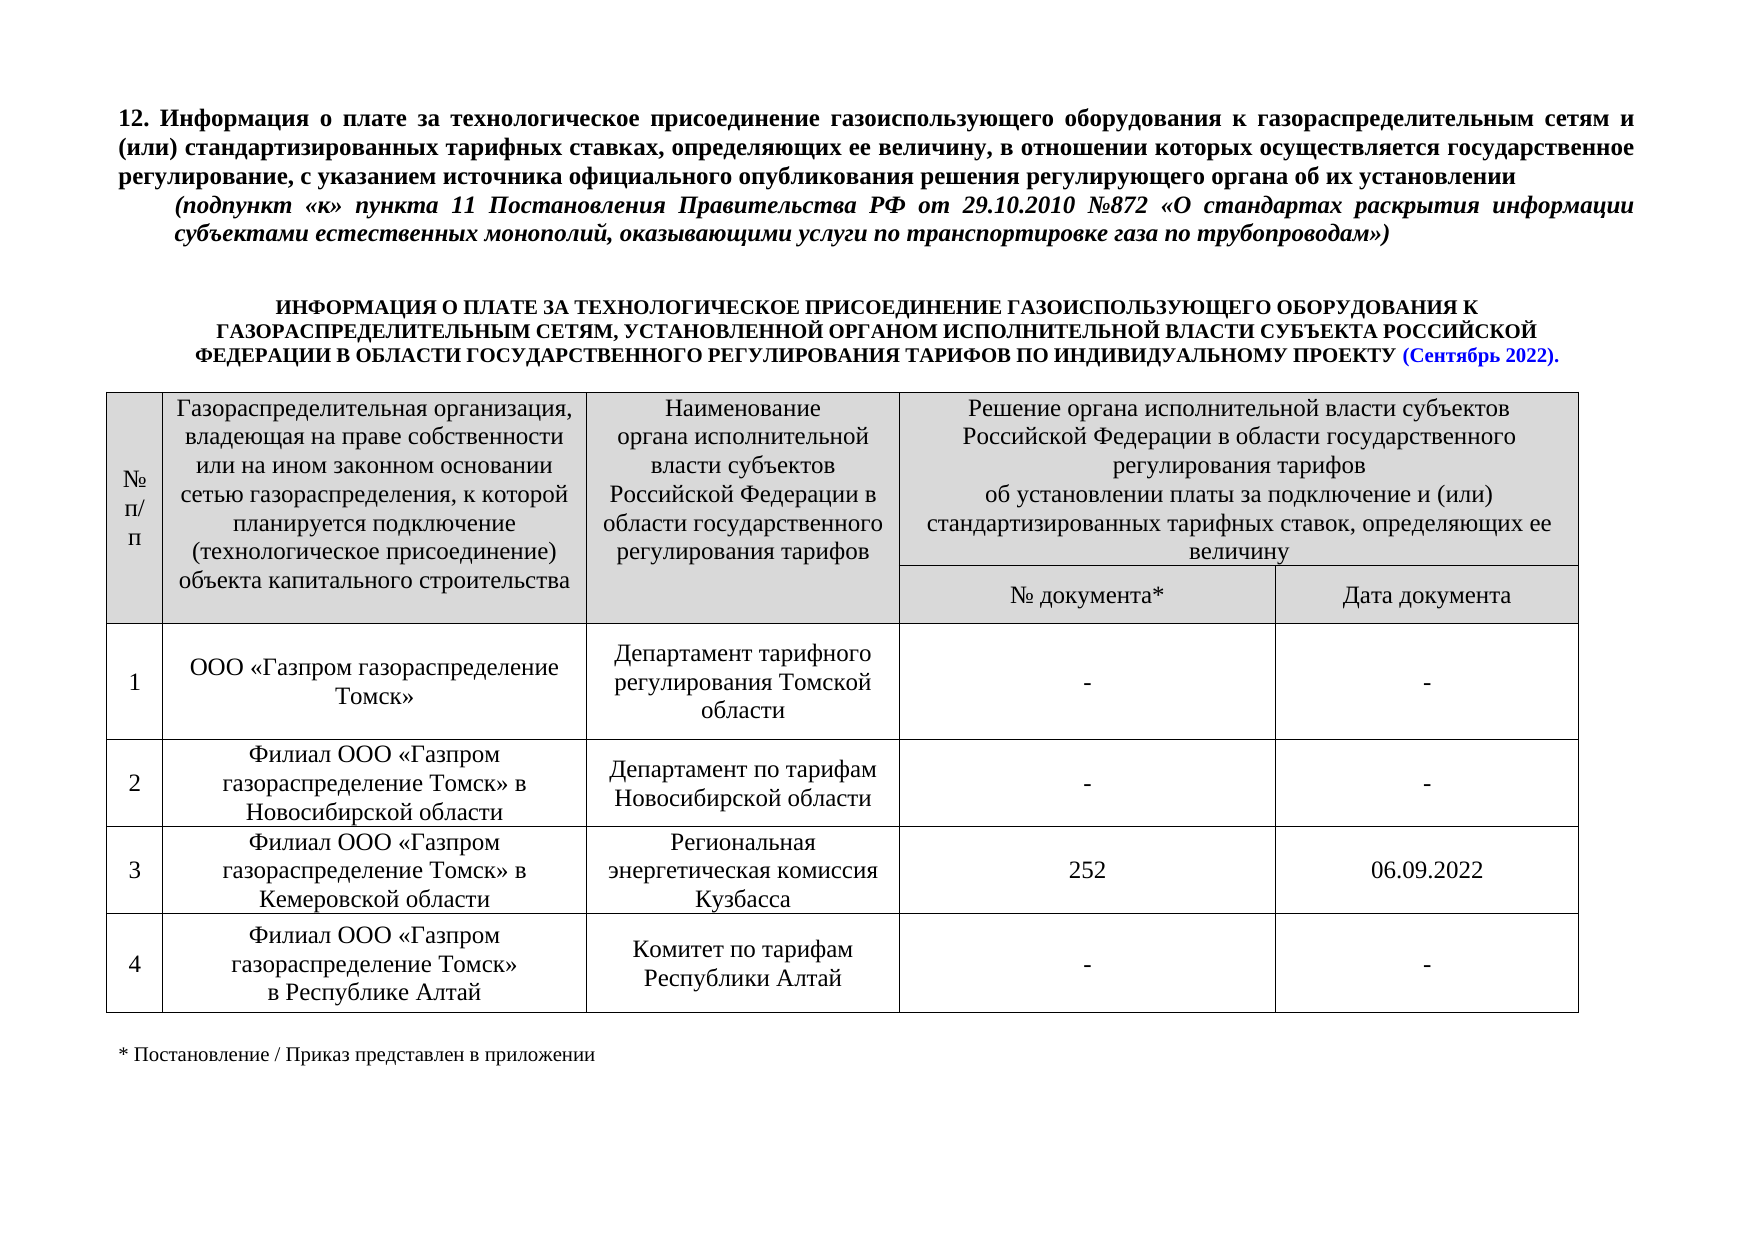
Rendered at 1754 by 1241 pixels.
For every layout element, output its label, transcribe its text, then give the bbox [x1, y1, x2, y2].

text 12. Информация о плате за технологическое присоединение газоиспользующего оборудования к газораспределительным сетям и (или) стандартизированных тарифных ставках, определяющих ее величину, в отношении которых осуществляется государственное регулирование, с указанием источника официального опубликования решения регулирующего органа об их установлении [118, 103, 1636, 190]
table_cell Филиал ООО «Газпром газораспределение Томск» в Республике Алтай [163, 914, 586, 1012]
table_cell - [900, 740, 1275, 826]
table_cell Комитет по тарифам Республики Алтай [587, 914, 899, 1012]
text (подпункт «к» пункта 11 Постановления Правительства РФ от 29.10.2010 №872 «О стандартах раскрытия информации субъектами естественных монополий, оказывающими услуги по транспортировке газа по трубопроводам») [174, 190, 1636, 247]
table_header Газораспределительная организация, владеющая на праве собственности или на ином законном основании сетью газораспределения, к которой планируется подключение (технологическое присоединение) объекта капитального строительства [163, 393, 586, 623]
table_cell 3 [107, 827, 162, 913]
table_cell Дата документа [1276, 566, 1578, 623]
table_cell - [900, 914, 1275, 1012]
table_cell Филиал ООО «Газпром газораспределение Томск» в Новосибирской области [163, 740, 586, 826]
table_cell Региональная энергетическая комиссия Кузбасса [587, 827, 899, 913]
table_cell ООО «Газпром газораспределение Томск» [163, 624, 586, 738]
table_cell Департамент по тарифам Новосибирской области [587, 740, 899, 826]
text ИНФОРМАЦИЯ О ПЛАТЕ ЗА ТЕХНОЛОГИЧЕСКОЕ ПРИСОЕДИНЕНИЕ ГАЗОИСПОЛЬЗУЮЩЕГО ОБОРУДОВАНИЯ К ГАЗОРАСПРЕДЕЛИТЕЛЬНЫМ СЕТЯМ, УСТАНОВЛЕННОЙ ОРГАНОМ ИСПОЛНИТЕЛЬНОЙ ВЛАСТИ СУБЪЕКТА РОССИЙСКОЙ [118, 295, 1636, 343]
table_header Решение органа исполнительной власти субъектов Российской Федерации в области государственного регулирования тарифов об установлении платы за подключение и (или) стандартизированных тарифных ставок, определяющих ее величину [900, 393, 1578, 565]
table_cell 2 [107, 740, 162, 826]
table_cell - [1276, 740, 1578, 826]
table_cell 252 [900, 827, 1275, 913]
table_cell № документа* [900, 566, 1275, 623]
table_header № п/п [107, 393, 162, 623]
table_cell - [1276, 914, 1578, 1012]
table_cell Филиал ООО «Газпром газораспределение Томск» в Кемеровской области [163, 827, 586, 913]
table_cell - [1276, 624, 1578, 738]
table_cell 4 [107, 914, 162, 1012]
table_cell Департамент тарифного регулирования Томской области [587, 624, 899, 738]
table_cell 1 [107, 624, 162, 738]
text * Постановление / Приказ представлен в приложении [118, 1042, 1636, 1066]
table_cell 06.09.2022 [1276, 827, 1578, 913]
table_header Наименование органа исполнительной власти субъектов Российской Федерации в области государственного регулирования тарифов [587, 393, 899, 623]
text ФЕДЕРАЦИИ В ОБЛАСТИ ГОСУДАРСТВЕННОГО РЕГУЛИРОВАНИЯ ТАРИФОВ ПО ИНДИВИДУАЛЬНОМУ ПРОЕКТУ (Сентябрь 2022). [118, 343, 1636, 367]
table_cell - [900, 624, 1275, 738]
